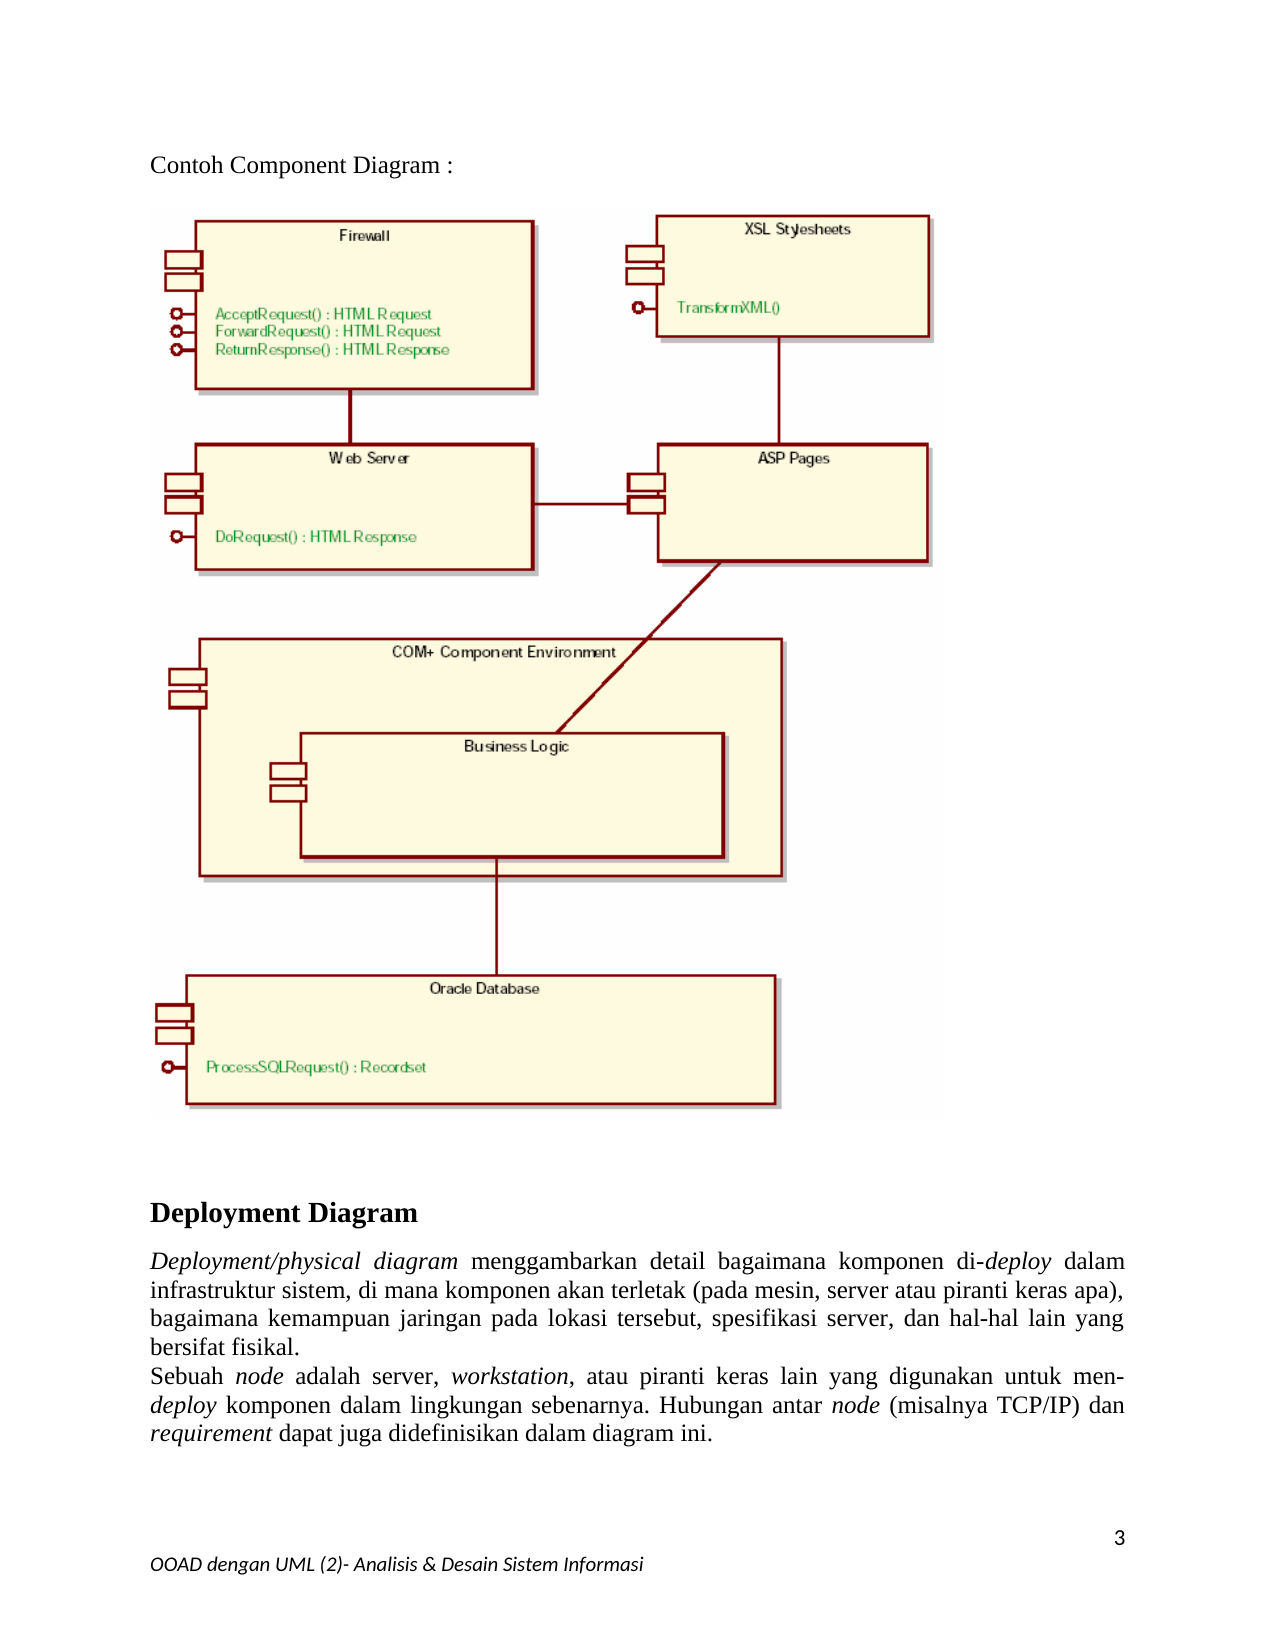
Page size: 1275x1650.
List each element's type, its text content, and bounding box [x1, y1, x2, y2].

text Deployment/physical diagram menggambarkan detail bagaimana komponen di-deploy dalam infrastruktur sistem, di mana komponen akan terletak (pada mesin, server atau piranti keras apa), bagaimana kemampuan jaringan pada lokasi tersebut, spesifikasi server, dan hal-hal lain yang bersifat fisikal. [150, 1246, 1125, 1361]
text Contoh Component Diagram : [150, 150, 1125, 179]
text Deployment Diagram [150, 1196, 1125, 1229]
text Sebuah node adalah server, workstation, atau piranti keras lain yang digunakan untuk men-deploy komponen dalam lingkungan sebenarnya. Hubungan antar node (misalnya TCP/IP) dan requirement dapat juga didefinisikan dalam diagram ini. [150, 1361, 1125, 1447]
